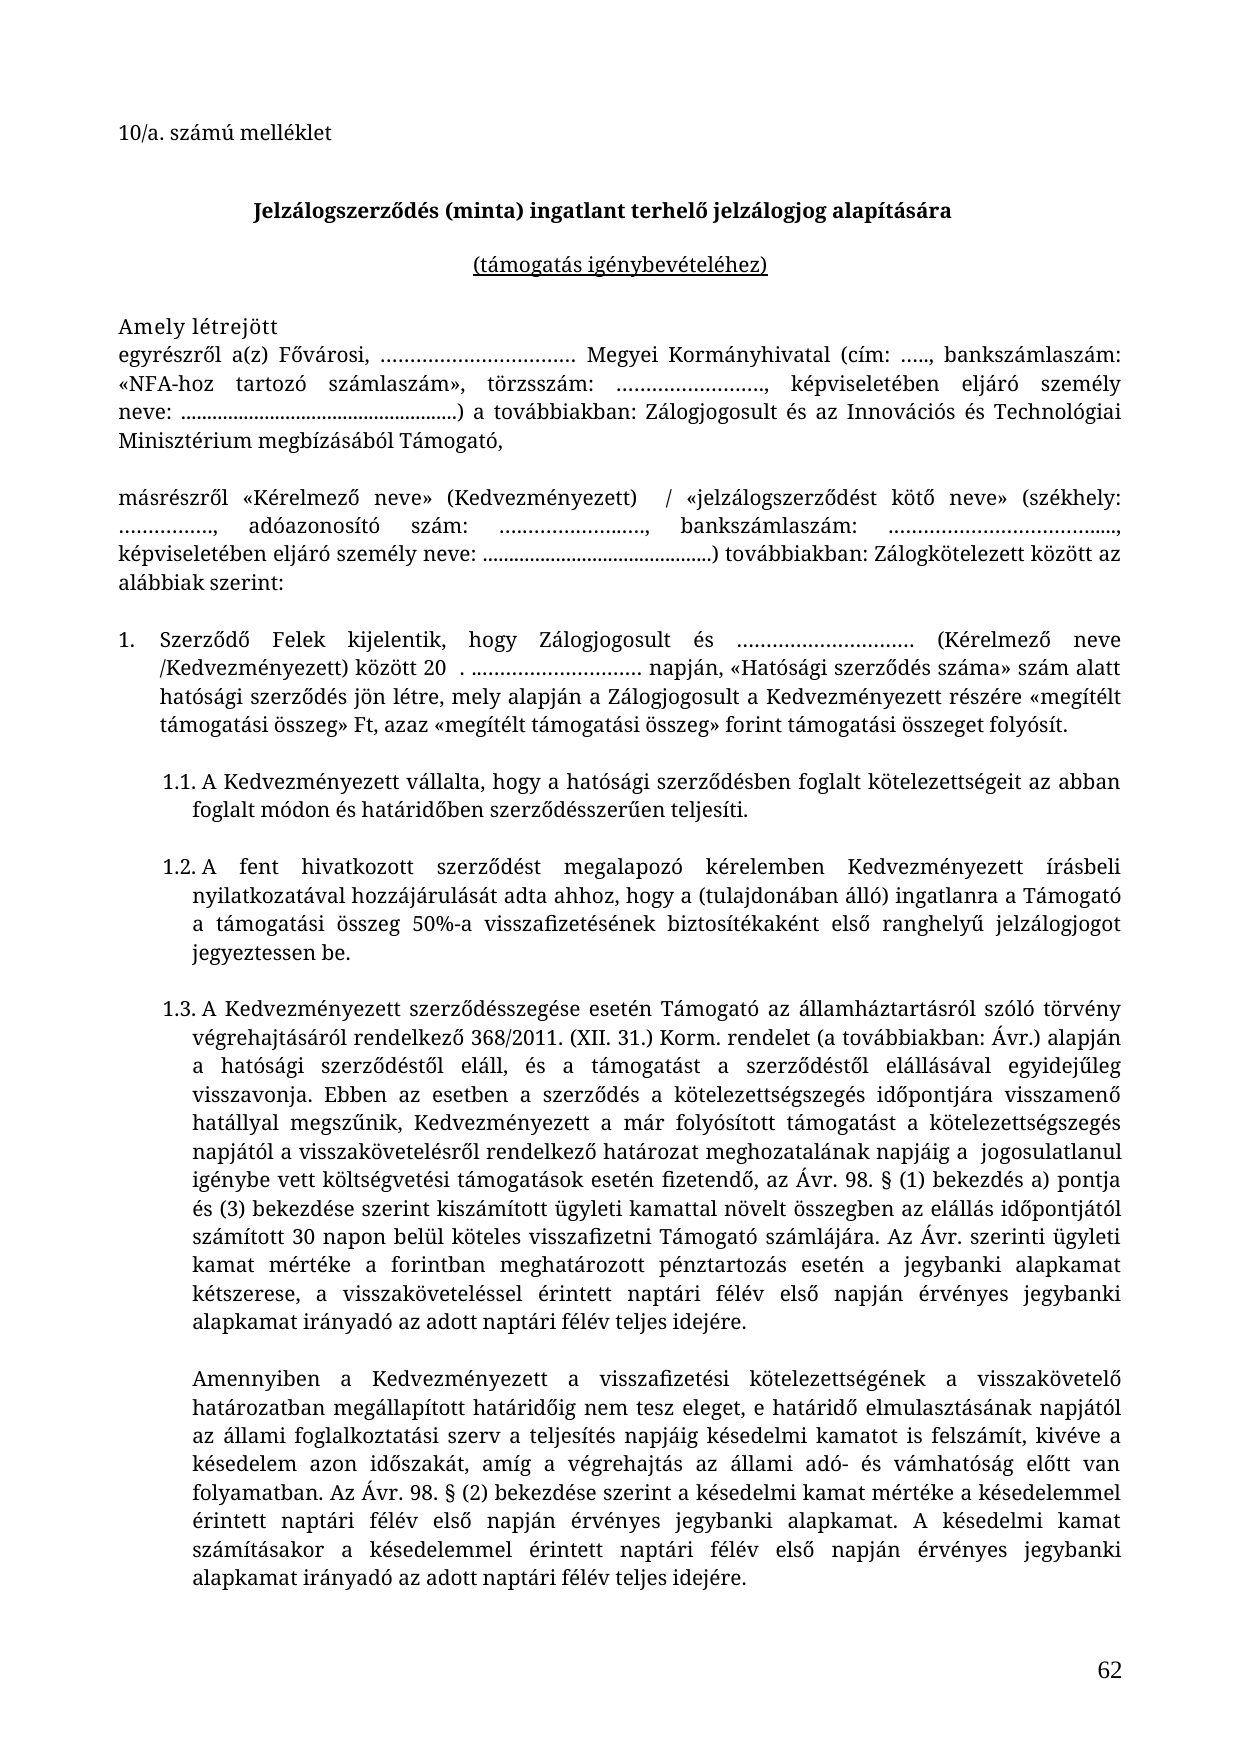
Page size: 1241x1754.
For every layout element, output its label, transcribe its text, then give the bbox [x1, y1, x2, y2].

list Szerződő Felek kijelentik, hogy Zálogjogosult és ………………………… (Kérelmező neve /Kedvezményezett) között 20 . ..……………………… napján, «Hatósági szerződés száma» szám alatt hatósági szerződés jön létre, mely alapján a Zálogjogosult a Kedvezményezett részére «megítélt támogatási összeg» Ft, azaz «megítélt támogatási összeg» forint támogatási összeget folyósít. [118, 625, 1122, 739]
list A Kedvezményezett vállalta, hogy a hatósági szerződésben foglalt kötelezettségeit az abban foglalt módon és határidőben szerződésszerűen teljesíti. [162, 767, 1122, 824]
text Jelzálogszerződés (minta) ingatlant terhelő jelzálogjog alapítására [118, 197, 1087, 225]
text másrészről «Kérelmező neve» (Kedvezményezett) / «jelzálogszerződést kötő neve» (székhely: ……………., adóazonosító szám: ….……………..…., bankszámlaszám: .……………………………....., képviseletében eljáró személy neve: ............................................) továbbiakban: Zálogkötelezett között az alábbiak szerint: [118, 483, 1122, 596]
list Amely létrejött [118, 312, 1122, 341]
text 10/a. számú melléklet [118, 118, 1122, 147]
list A Kedvezményezett szerződésszegése esetén Támogató az államháztartásról szóló törvény végrehajtásáról rendelkező 368/2011. (XII. 31.) Korm. rendelet (a továbbiakban: Ávr.) alapján a hatósági szerződéstől eláll, és a támogatást a szerződéstől elállásával egyidejűleg visszavonja. Ebben az esetben a szerződés a kötelezettségszegés időpontjára visszamenő hatállyal megszűnik, Kedvezményezett a már folyósított támogatást a kötelezettségszegés napjától a visszakövetelésről rendelkező határozat meghozatalának napjáig a jogosulatlanul igénybe vett költségvetési támogatások esetén fizetendő, az Ávr. 98. § (1) bekezdés a) pontja és (3) bekezdése szerint kiszámított ügyleti kamattal növelt összegben az elállás időpontjától számított 30 napon belül köteles visszafizetni Támogató számlájára. Az Ávr. szerinti ügyleti kamat mértéke a forintban meghatározott pénztartozás esetén a jegybanki alapkamat kétszerese, a visszaköveteléssel érintett naptári félév első napján érvényes jegybanki alapkamat irányadó az adott naptári félév teljes idejére. [162, 994, 1122, 1336]
text Amennyiben a Kedvezményezett a visszafizetési kötelezettségének a visszakövetelő határozatban megállapított határidőig nem tesz eleget, e határidő elmulasztásának napjától az állami foglalkoztatási szerv a teljesítés napjáig késedelmi kamatot is felszámít, kivéve a késedelem azon időszakát, amíg a végrehajtás az állami adó- és vámhatóság előtt van folyamatban. Az Ávr. 98. § (2) bekezdése szerint a késedelmi kamat mértéke a késedelemmel érintett naptári félév első napján érvényes jegybanki alapkamat. A késedelmi kamat számításakor a késedelemmel érintett naptári félév első napján érvényes jegybanki alapkamat irányadó az adott naptári félév teljes idejére. [192, 1364, 1122, 1592]
list A fent hivatkozott szerződést megalapozó kérelemben Kedvezményezett írásbeli nyilatkozatával hozzájárulását adta ahhoz, hogy a (tulajdonában álló) ingatlanra a Támogató a támogatási összeg 50%-a visszafizetésének biztosítékaként első ranghelyű jelzálogjogot jegyeztessen be. [162, 852, 1122, 966]
text egyrészről a(z) Fővárosi, …………………………… Megyei Kormányhivatal (cím: ….., bankszámlaszám: «NFA-hoz tartozó számlaszám», törzsszám: ……………………., képviseletében eljáró személy neve: .....................................................) a továbbiakban: Zálogjogosult és az Innovációs és Technológiai Minisztérium megbízásából Támogató, [118, 341, 1122, 454]
text (támogatás igénybevételéhez) [118, 250, 1122, 278]
